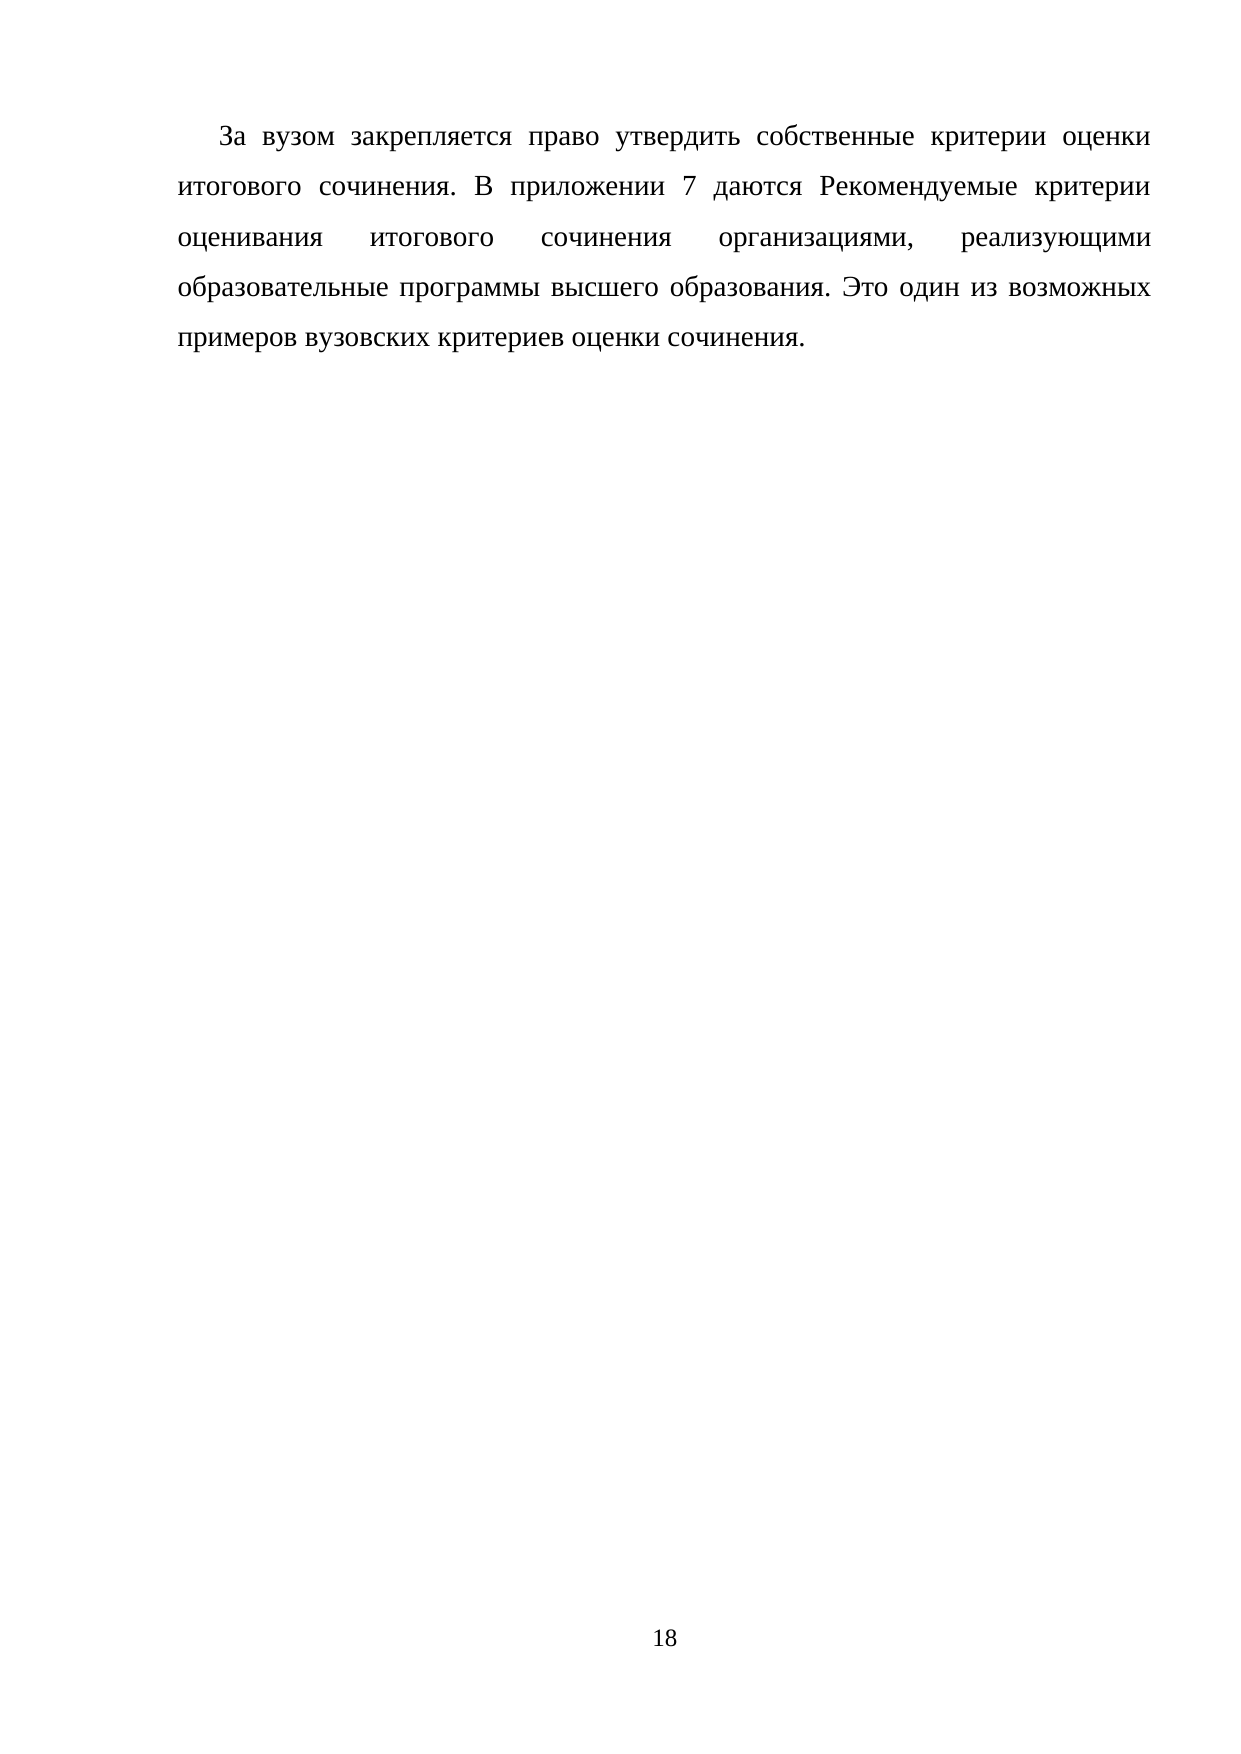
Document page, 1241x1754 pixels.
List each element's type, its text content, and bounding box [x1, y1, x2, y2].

text За вузом закрепляется право утвердить собственные критерии оценки итогового сочинения. В приложении 7 даются Рекомендуемые критерии оценивания итогового сочинения организациями, реализующими образовательные программы высшего образования. Это один из возможных примеров вузовских критериев оценки сочинения. [177, 118, 1152, 353]
